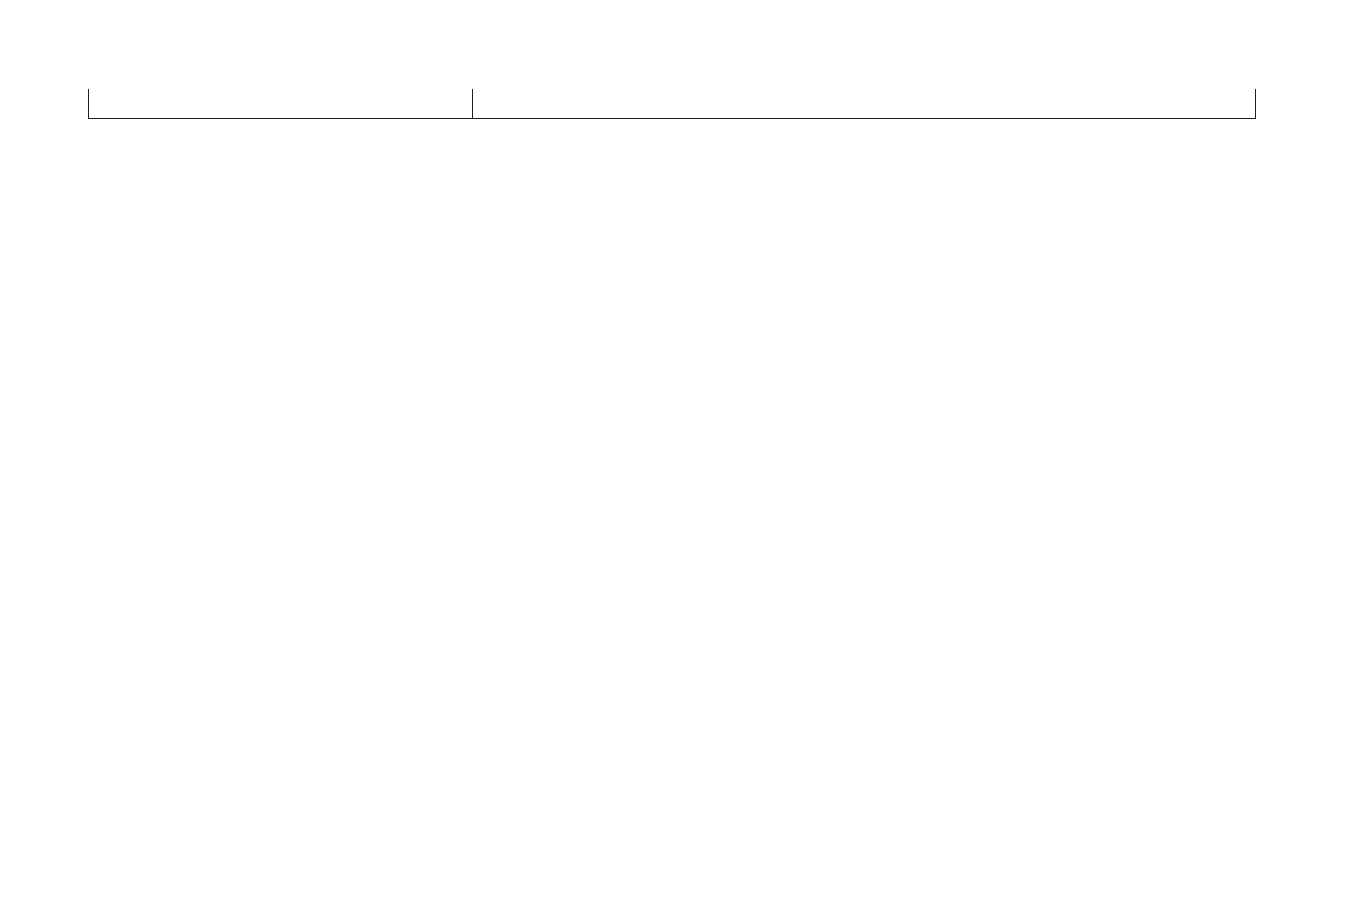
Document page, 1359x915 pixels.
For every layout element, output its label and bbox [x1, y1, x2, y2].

table_header [89, 108, 472, 118]
table_header [473, 108, 1255, 118]
